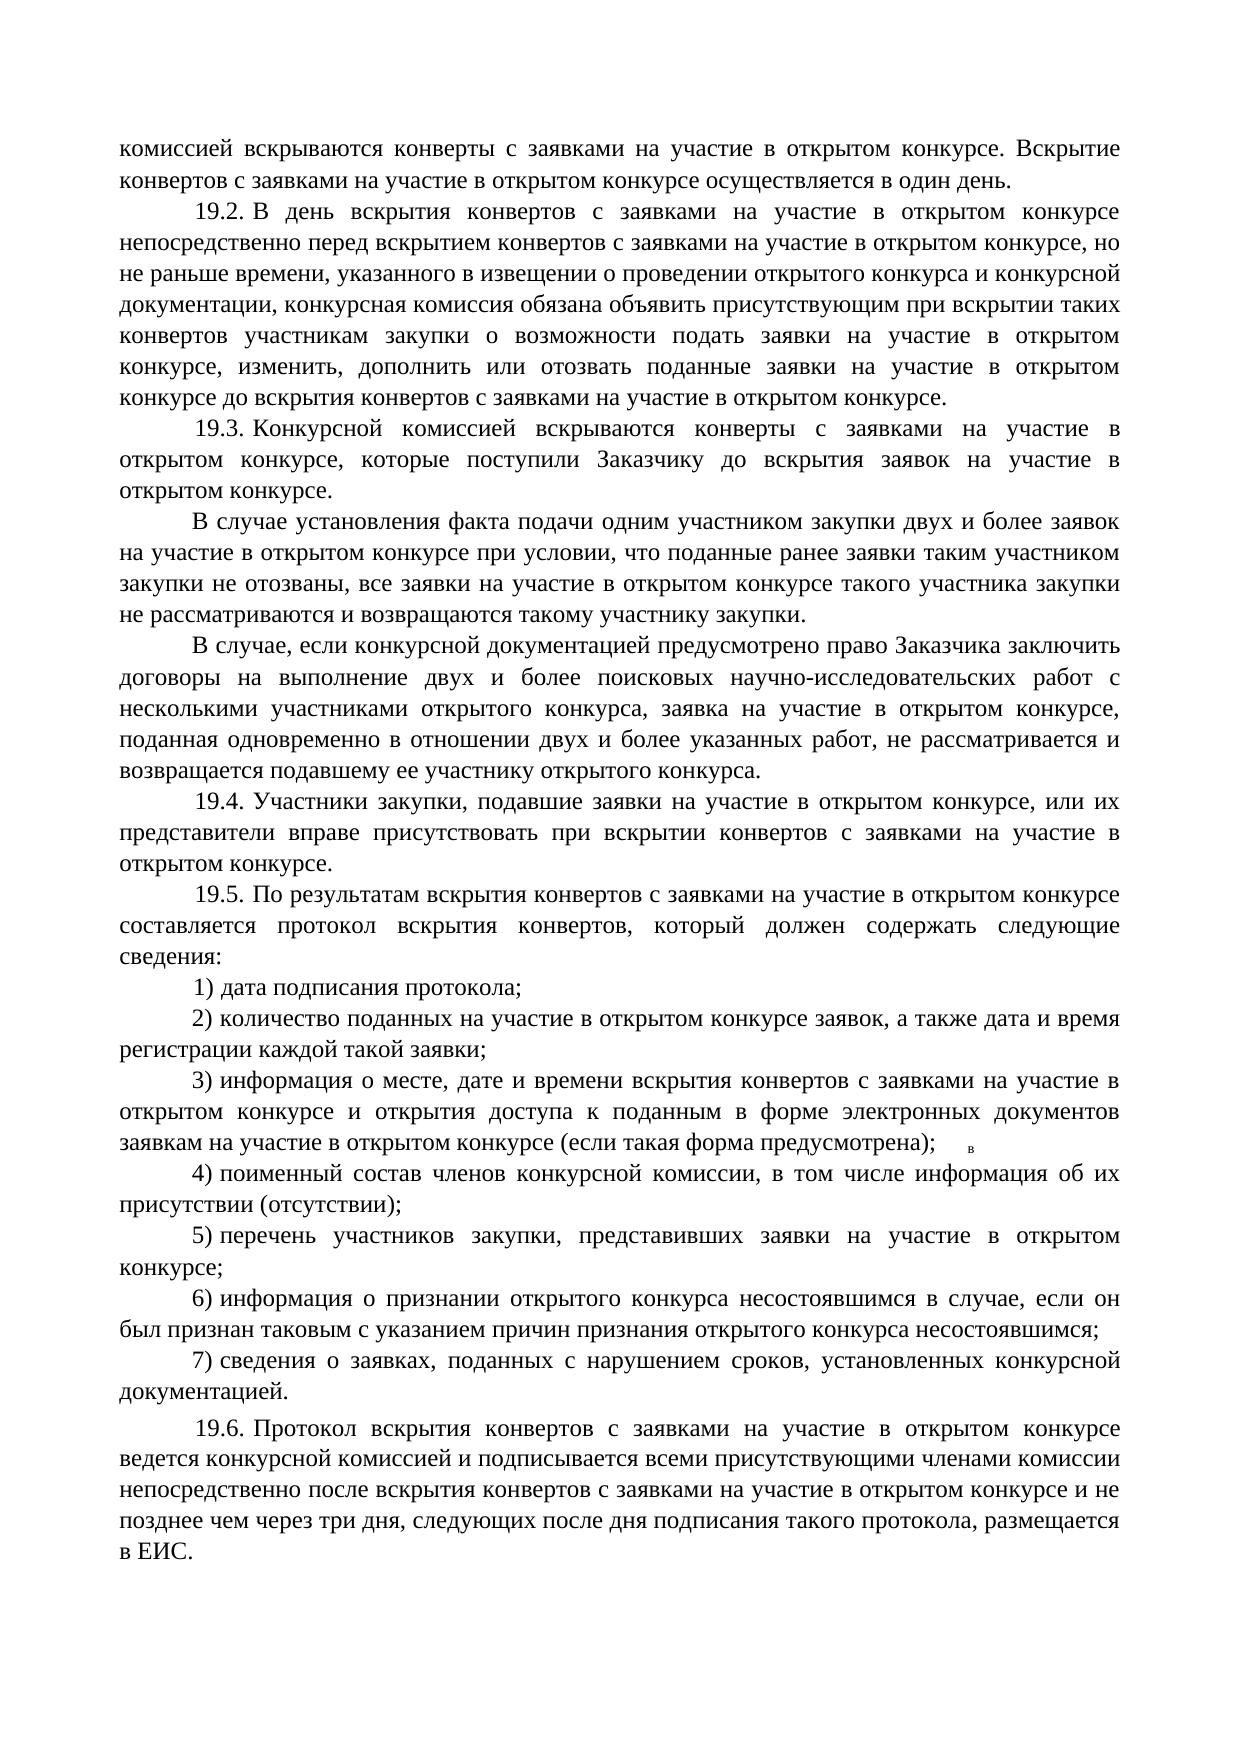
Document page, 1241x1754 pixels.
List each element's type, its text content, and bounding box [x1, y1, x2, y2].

list Конкурсной комиссией вскрываются конверты с заявками на участие в открытом конкурсе, которые поступили Заказчику до вскрытия заявок на участие в открытом конкурсе. [119, 412, 1121, 505]
list сведения о заявках, поданных с нарушением сроков, установленных конкурсной документацией. [119, 1343, 1121, 1405]
list Протокол вскрытия конвертов с заявками на участие в открытом конкурсе ведется конкурсной комиссией и подписывается всеми присутствующими членами комиссии непосредственно после вскрытия конвертов с заявками на участие в открытом конкурсе и не позднее чем через три дня, следующих после дня подписания такого протокола, размещается в ЕИС. [119, 1412, 1121, 1565]
list По результатам вскрытия конвертов с заявками на участие в открытом конкурсе составляется протокол вскрытия конвертов, который должен содержать следующие сведения: [119, 877, 1121, 971]
list поименный состав членов конкурсной комиссии, в том числе информация об их присутствии (отсутствии); [119, 1157, 1121, 1219]
list количество поданных на участие в открытом конкурсе заявок, а также дата и время регистрации каждой такой заявки; [119, 1002, 1121, 1064]
text В случае установления факта подачи одним участником закупки двух и более заявок на участие в открытом конкурсе при условии, что поданные ранее заявки таким участником закупки не отозваны, все заявки на участие в открытом конкурсе такого участника закупки не рассматриваются и возвращаются такому участнику закупки. [119, 505, 1121, 629]
text 1) дата подписания протокола; [193, 971, 1121, 1002]
list Участники закупки, подавшие заявки на участие в открытом конкурсе, или их представители вправе присутствовать при вскрытии конвертов с заявками на участие в открытом конкурсе. [119, 784, 1121, 877]
text В случае, если конкурсной документацией предусмотрено право Заказчика заключить договоры на выполнение двух и более поисковых научно-исследовательских работ с несколькими участниками открытого конкурса, заявка на участие в открытом конкурсе, поданная одновременно в отношении двух и более указанных работ, не рассматривается и возвращается подавшему ее участнику открытого конкурса. [119, 629, 1121, 784]
list перечень участников закупки, представивших заявки на участие в открытом конкурсе; [119, 1219, 1121, 1281]
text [119, 132, 1121, 194]
list информация о месте, дате и времени вскрытия конвертов с заявками на участие в открытом конкурсе и открытия доступа к поданным в форме электронных документов заявкам на участие в открытом конкурсе (если такая форма предусмотрена); в [119, 1064, 1121, 1157]
list В день вскрытия конвертов с заявками на участие в открытом конкурсе непосредственно перед вскрытием конвертов с заявками на участие в открытом конкурсе, но не раньше времени, указанного в извещении о проведении открытого конкурса и конкурсной документации, конкурсная комиссия обязана объявить присутствующим при вскрытии таких конвертов участникам закупки о возможности подать заявки на участие в открытом конкурсе, изменить, дополнить или отозвать поданные заявки на участие в открытом конкурсе до вскрытия конвертов с заявками на участие в открытом конкурсе. [119, 194, 1121, 412]
list информация о признании открытого конкурса несостоявшимся в случае, если он был признан таковым с указанием причин признания открытого конкурса несостоявшимся; [119, 1281, 1121, 1343]
